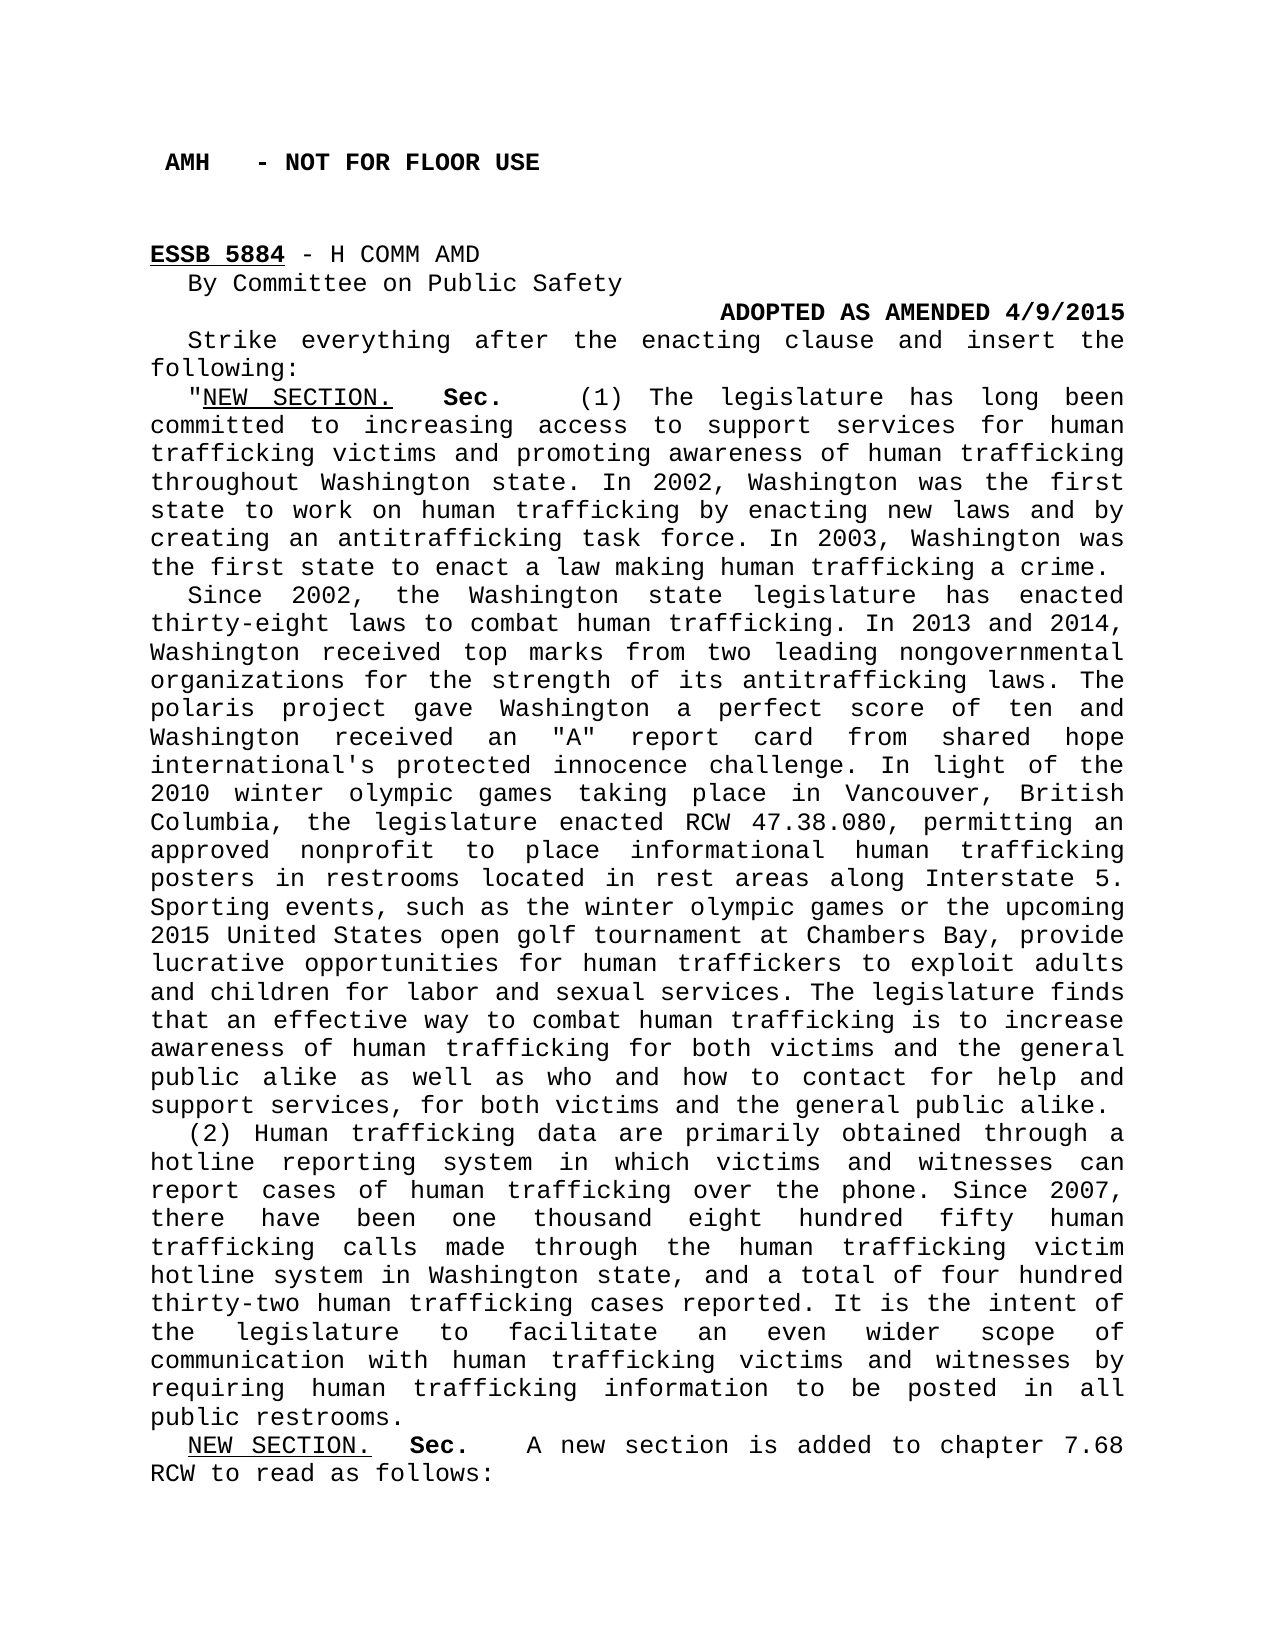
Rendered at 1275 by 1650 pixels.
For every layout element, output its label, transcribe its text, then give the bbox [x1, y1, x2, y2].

text Since 2002, the Washington state legislature has enacted thirty-eight laws to combat human trafficking. In 2013 and 2014, Washington received top marks from two leading nongovernmental organizations for the strength of its antitrafficking laws. The polaris project gave Washington a perfect score of ten and Washington received an "A" report card from shared hope international's protected innocence challenge. In light of the 2010 winter olympic games taking place in Vancouver, British Columbia, the legislature enacted RCW 47.38.080, permitting an approved nonprofit to place informational human trafficking posters in restrooms located in rest areas along Interstate 5. Sporting events, such as the winter olympic games or the upcoming 2015 United States open golf tournament at Chambers Bay, provide lucrative opportunities for human traffickers to exploit adults and children for labor and sexual services. The legislature finds that an effective way to combat human trafficking is to increase awareness of human trafficking for both victims and the general public alike as well as who and how to contact for help and support services, for both victims and the general public alike. [150, 582, 1125, 1121]
text ESSB 5884 - H COMM AMD [150, 228, 1125, 271]
text (2) Human trafficking data are primarily obtained through a hotline reporting system in which victims and witnesses can report cases of human trafficking over the phone. Since 2007, there have been one thousand eight hundred fifty human trafficking calls made through the human trafficking victim hotline system in Washington state, and a total of four hundred thirty-two human trafficking cases reported. It is the intent of the legislature to facilitate an even wider scope of communication with human trafficking victims and witnesses by requiring human trafficking information to be posted in all public restrooms. [150, 1121, 1125, 1432]
text Strike everything after the enacting clause and insert the following: [150, 327, 1125, 384]
text By Committee on Public Safety [150, 271, 1125, 299]
text ADOPTED AS AMENDED 4/9/2015 [150, 299, 1125, 327]
text "NEW SECTION. Sec. (1) The legislature has long been committed to increasing access to support services for human trafficking victims and promoting awareness of human trafficking throughout Washington state. In 2002, Washington was the first state to work on human trafficking by enacting new laws and by creating an antitrafficking task force. In 2003, Washington was the first state to enact a law making human trafficking a crime. [150, 384, 1125, 582]
text AMH - NOT FOR FLOOR USE [150, 150, 1125, 178]
text NEW SECTION. Sec. A new section is added to chapter 7.68 RCW to read as follows: [150, 1432, 1125, 1489]
